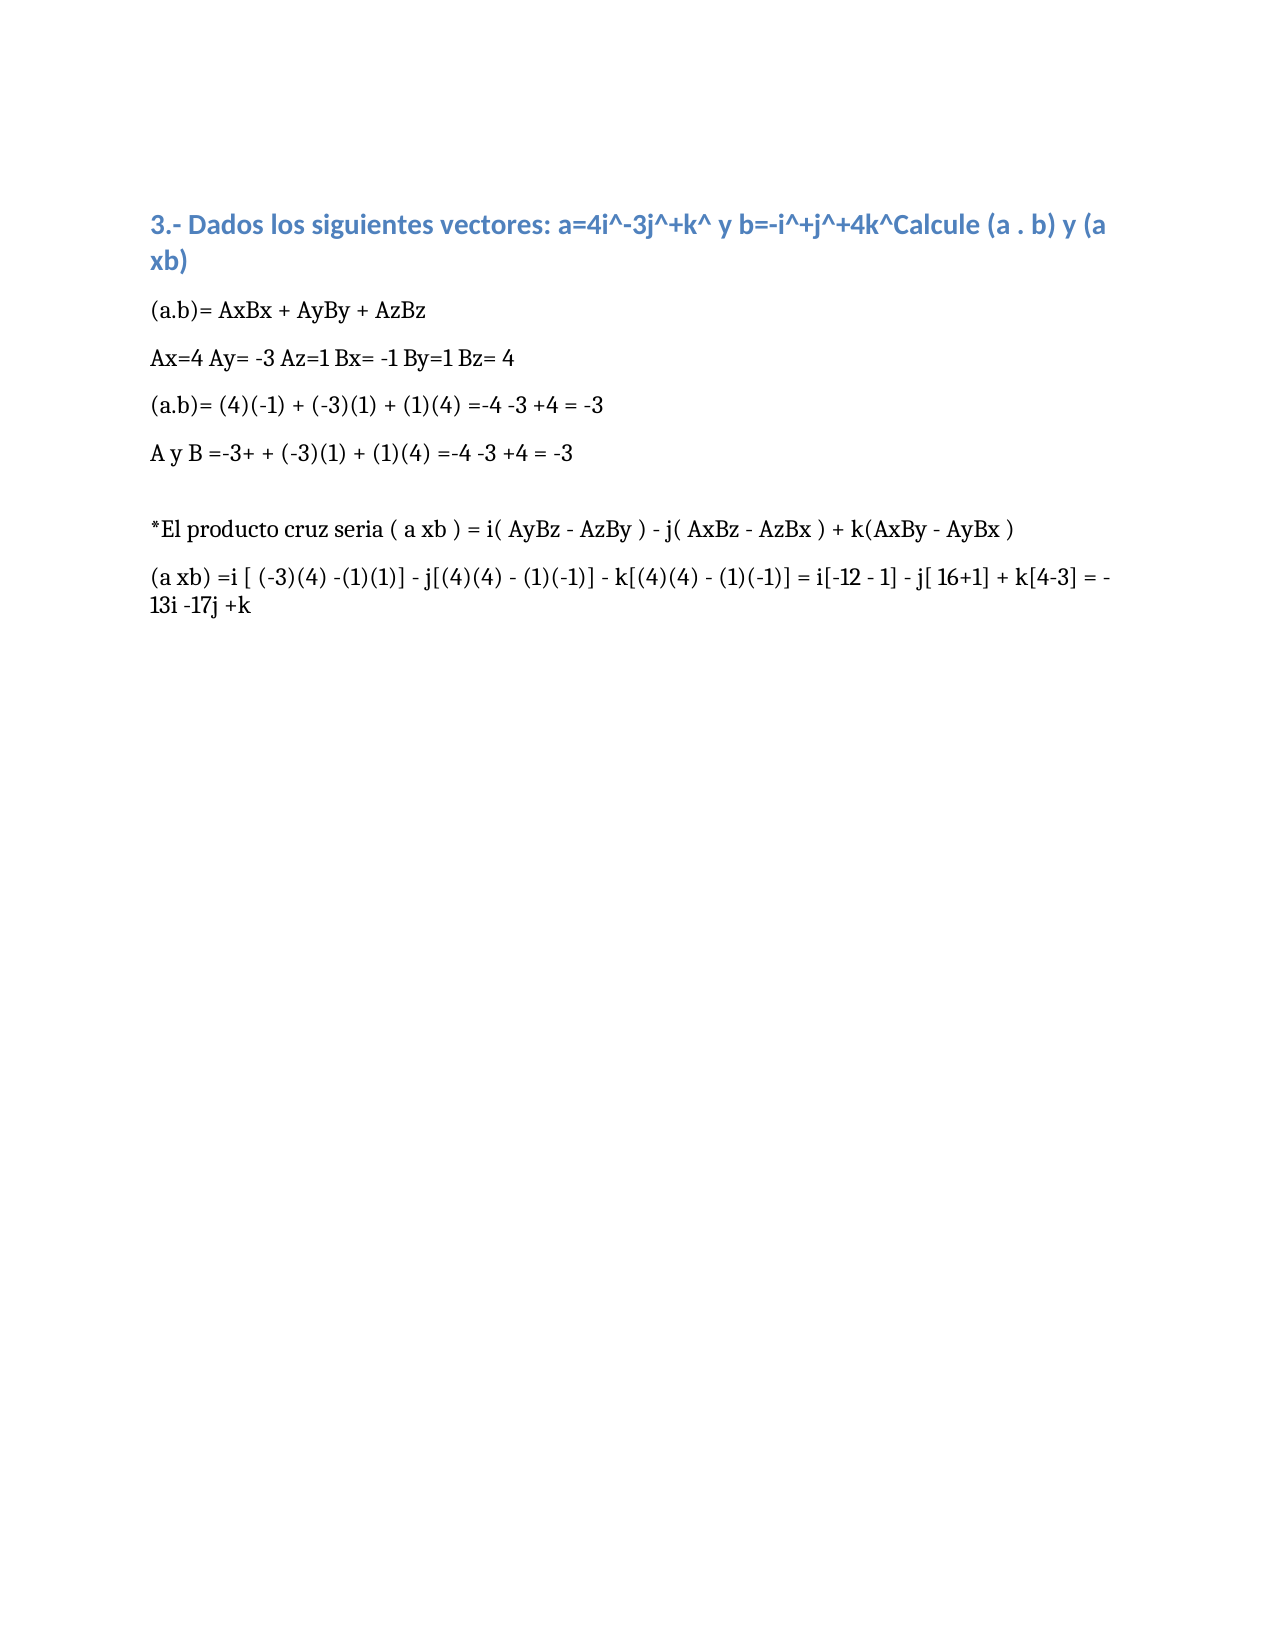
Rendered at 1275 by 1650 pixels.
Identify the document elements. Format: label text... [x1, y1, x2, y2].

text *El producto cruz seria ( a xb ) = i( AyBz - AzBy ) - j( AxBz - AzBx ) + k(AxBy - AyBx ) [150, 486, 1125, 544]
text A y B =-3+ + (-3)(1) + (1)(4) =-4 -3 +4 = -3 [150, 439, 1125, 468]
text Ax=4 Ay= -3 Az=1 Bx= -1 By=1 Bz= 4 [150, 344, 1125, 373]
subtitle 3.- Dados los siguientes vectores: a=4i^-3j^+k^ y b=-i^+j^+4k^Calcule (a . b) y (a xb) [150, 206, 1125, 278]
text (a.b)= AxBx + AyBy + AzBz [150, 296, 1125, 325]
text (a.b)= (4)(-1) + (-3)(1) + (1)(4) =-4 -3 +4 = -3 [150, 391, 1125, 420]
text (a xb) =i [ (-3)(4) -(1)(1)] - j[(4)(4) - (1)(-1)] - k[(4)(4) - (1)(-1)] = i[-12 - 1] - j[ 16+1] + k[4-3] = -13i -17j +k [150, 563, 1125, 620]
